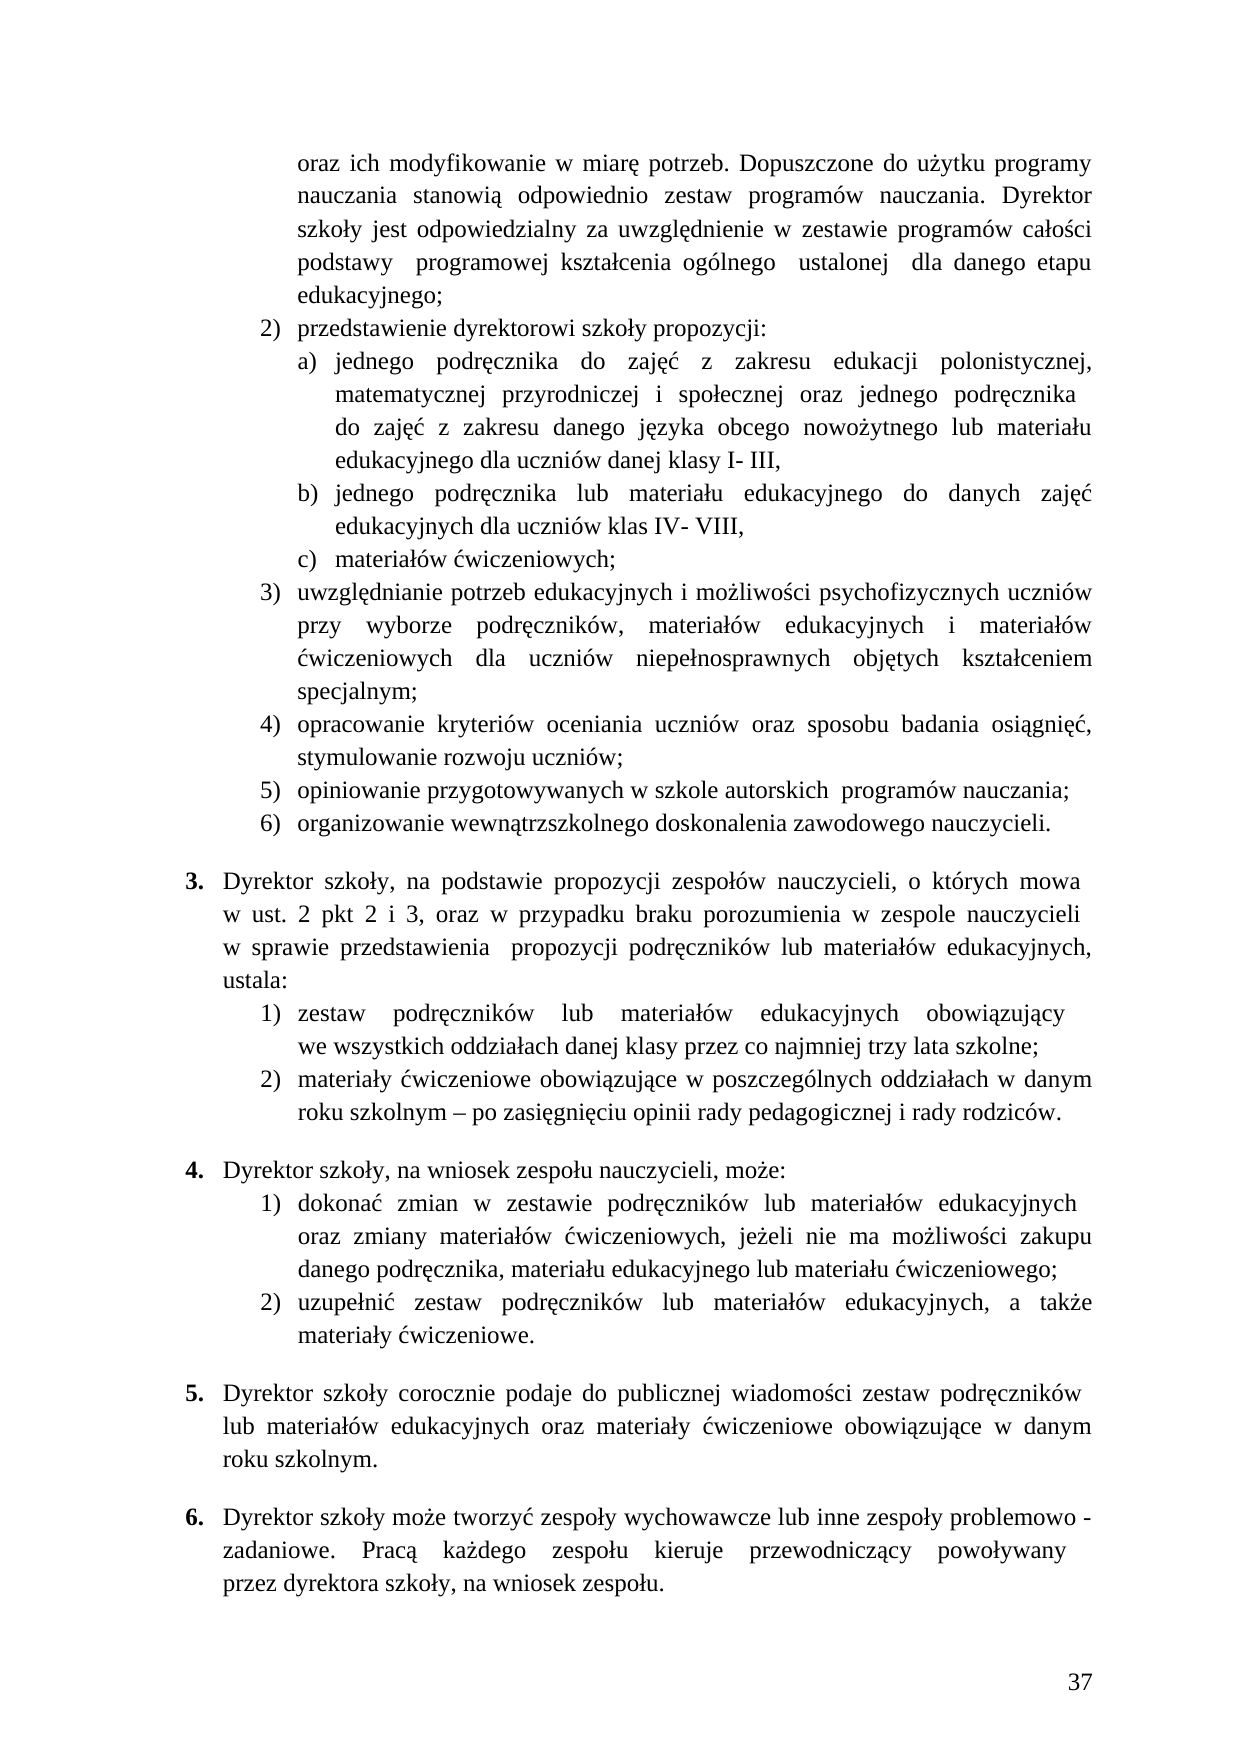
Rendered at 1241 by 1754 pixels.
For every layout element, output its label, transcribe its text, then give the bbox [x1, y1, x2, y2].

list przedstawienie dyrektorowi szkoły propozycji: [260, 313, 1093, 341]
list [260, 148, 1093, 308]
list opiniowanie przygotowywanych w szkole autorskich programów nauczania; [260, 775, 1093, 804]
list organizowanie wewnątrzszkolnego doskonalenia zawodowego nauczycieli. [260, 808, 1093, 837]
list Dyrektor szkoły, na podstawie propozycji zespołów nauczycieli, o których mowa w ust. 2 pkt 2 i 3, oraz w przypadku braku porozumienia w zespole nauczycieli w sprawie przedstawienia propozycji podręczników lub materiałów edukacyjnych, ustala: [185, 866, 1093, 994]
list jednego podręcznika do zajęć z zakresu edukacji polonistycznej, matematycznej przyrodniczej i społecznej oraz jednego podręcznika do zajęć z zakresu danego języka obcego nowożytnego lub materiału edukacyjnego dla uczniów danej klasy I- III, [297, 346, 1093, 473]
list dokonać zmian w zestawie podręczników lub materiałów edukacyjnych oraz zmiany materiałów ćwiczeniowych, jeżeli nie ma możliwości zakupu danego podręcznika, materiału edukacyjnego lub materiału ćwiczeniowego; [260, 1188, 1093, 1283]
list uzupełnić zestaw podręczników lub materiałów edukacyjnych, a także materiały ćwiczeniowe. [260, 1287, 1093, 1349]
list uwzględnianie potrzeb edukacyjnych i możliwości psychofizycznych uczniów przy wyborze podręczników, materiałów edukacyjnych i materiałów ćwiczeniowych dla uczniów niepełnosprawnych objętych kształceniem specjalnym; [260, 577, 1093, 705]
list opracowanie kryteriów oceniania uczniów oraz sposobu badania osiągnięć, stymulowanie rozwoju uczniów; [260, 709, 1093, 771]
list materiały ćwiczeniowe obowiązujące w poszczególnych oddziałach w danym roku szkolnym – po zasięgnięciu opinii rady pedagogicznej i rady rodziców. [260, 1064, 1093, 1126]
list Dyrektor szkoły corocznie podaje do publicznej wiadomości zestaw podręczników lub materiałów edukacyjnych oraz materiały ćwiczeniowe obowiązujące w danym roku szkolnym. [185, 1378, 1093, 1473]
list materiałów ćwiczeniowych; [297, 544, 1093, 573]
list jednego podręcznika lub materiału edukacyjnego do danych zajęć edukacyjnych dla uczniów klas IV- VIII, [297, 478, 1093, 539]
list Dyrektor szkoły może tworzyć zespoły wychowawcze lub inne zespoły problemowo -zadaniowe. Pracą każdego zespołu kieruje przewodniczący powoływany przez dyrektora szkoły, na wniosek zespołu. [185, 1502, 1093, 1597]
list zestaw podręczników lub materiałów edukacyjnych obowiązujący we wszystkich oddziałach danej klasy przez co najmniej trzy lata szkolne; [260, 998, 1093, 1060]
list Dyrektor szkoły, na wniosek zespołu nauczycieli, może: [185, 1155, 1093, 1184]
